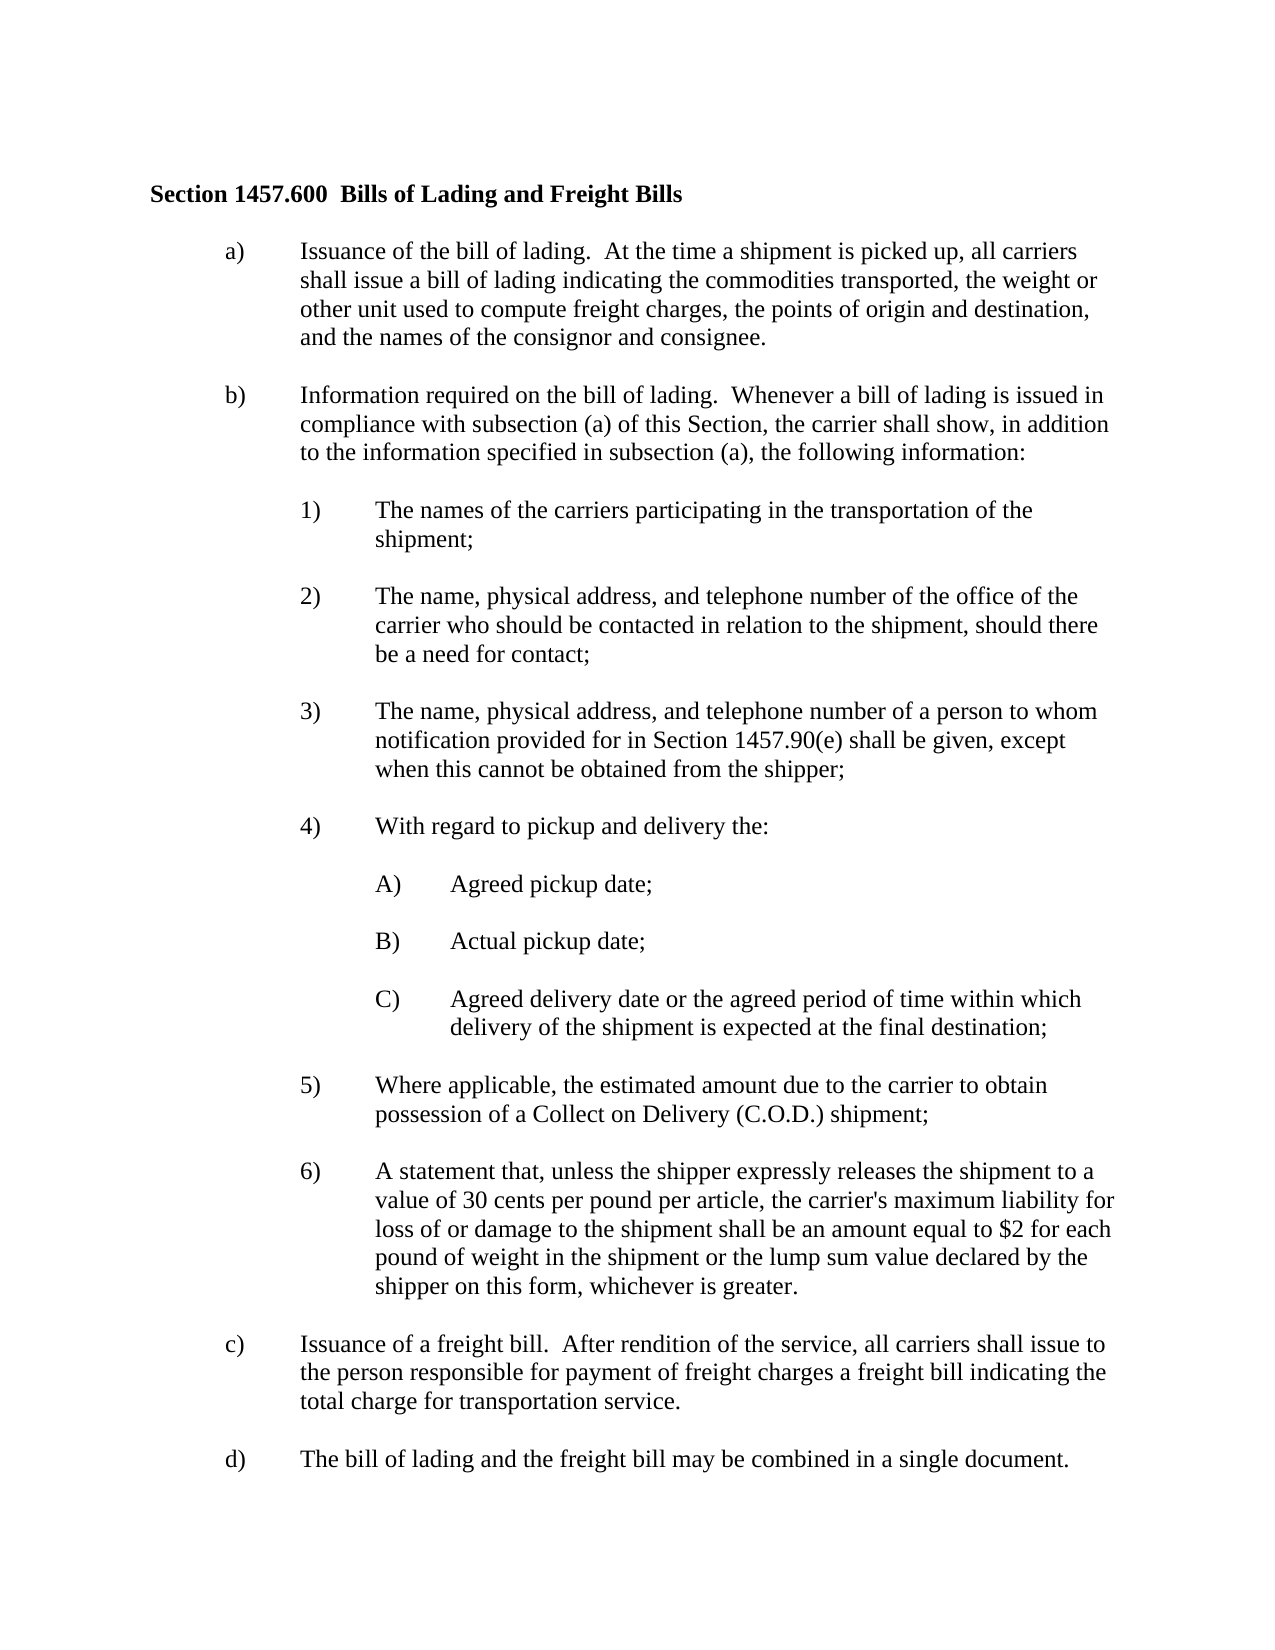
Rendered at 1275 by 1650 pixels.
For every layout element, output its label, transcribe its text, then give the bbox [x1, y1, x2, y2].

text C) Agreed delivery date or the agreed period of time within which delivery of the shipment is expected at the final destination; [375, 984, 1125, 1041]
text 4) With regard to pickup and delivery the: [300, 811, 1125, 840]
text b) Information required on the bill of lading. Whenever a bill of lading is issued in compliance with subsection (a) of this Section, the carrier shall show, in addition to the information specified in subsection (a), the following information: [225, 380, 1125, 466]
text 6) A statement that, unless the shipper expressly releases the shipment to a value of 30 cents per pound per article, the carrier's maximum liability for loss of or damage to the shipment shall be an amount equal to $2 for each pound of weight in the shipment or the lump sum value declared by the shipper on this form, whichever is greater. [300, 1156, 1125, 1300]
text c) Issuance of a freight bill. After rendition of the service, all carriers shall issue to the person responsible for payment of freight charges a freight bill indicating the total charge for transportation service. [225, 1329, 1125, 1415]
text 2) The name, physical address, and telephone number of the office of the carrier who should be contacted in relation to the shipment, should there be a need for contact; [300, 581, 1125, 667]
text Section 1457.600 Bills of Lading and Freight Bills [150, 179, 1125, 207]
text a) Issuance of the bill of lading. At the time a shipment is picked up, all carriers shall issue a bill of lading indicating the commodities transported, the weight or other unit used to compute freight charges, the points of origin and destination, and the names of the consignor and consignee. [225, 236, 1125, 351]
text 3) The name, physical address, and telephone number of a person to whom notification provided for in Section 1457.90(e) shall be given, except when this cannot be obtained from the shipper; [300, 696, 1125, 782]
text A) Agreed pickup date; [375, 869, 1125, 897]
text B) Actual pickup date; [375, 926, 1125, 955]
text d) The bill of lading and the freight bill may be combined in a single document. [225, 1444, 1125, 1472]
text 1) The names of the carriers participating in the transportation of the shipment; [300, 495, 1125, 552]
text 5) Where applicable, the estimated amount due to the carrier to obtain possession of a Collect on Delivery (C.O.D.) shipment; [300, 1070, 1125, 1127]
